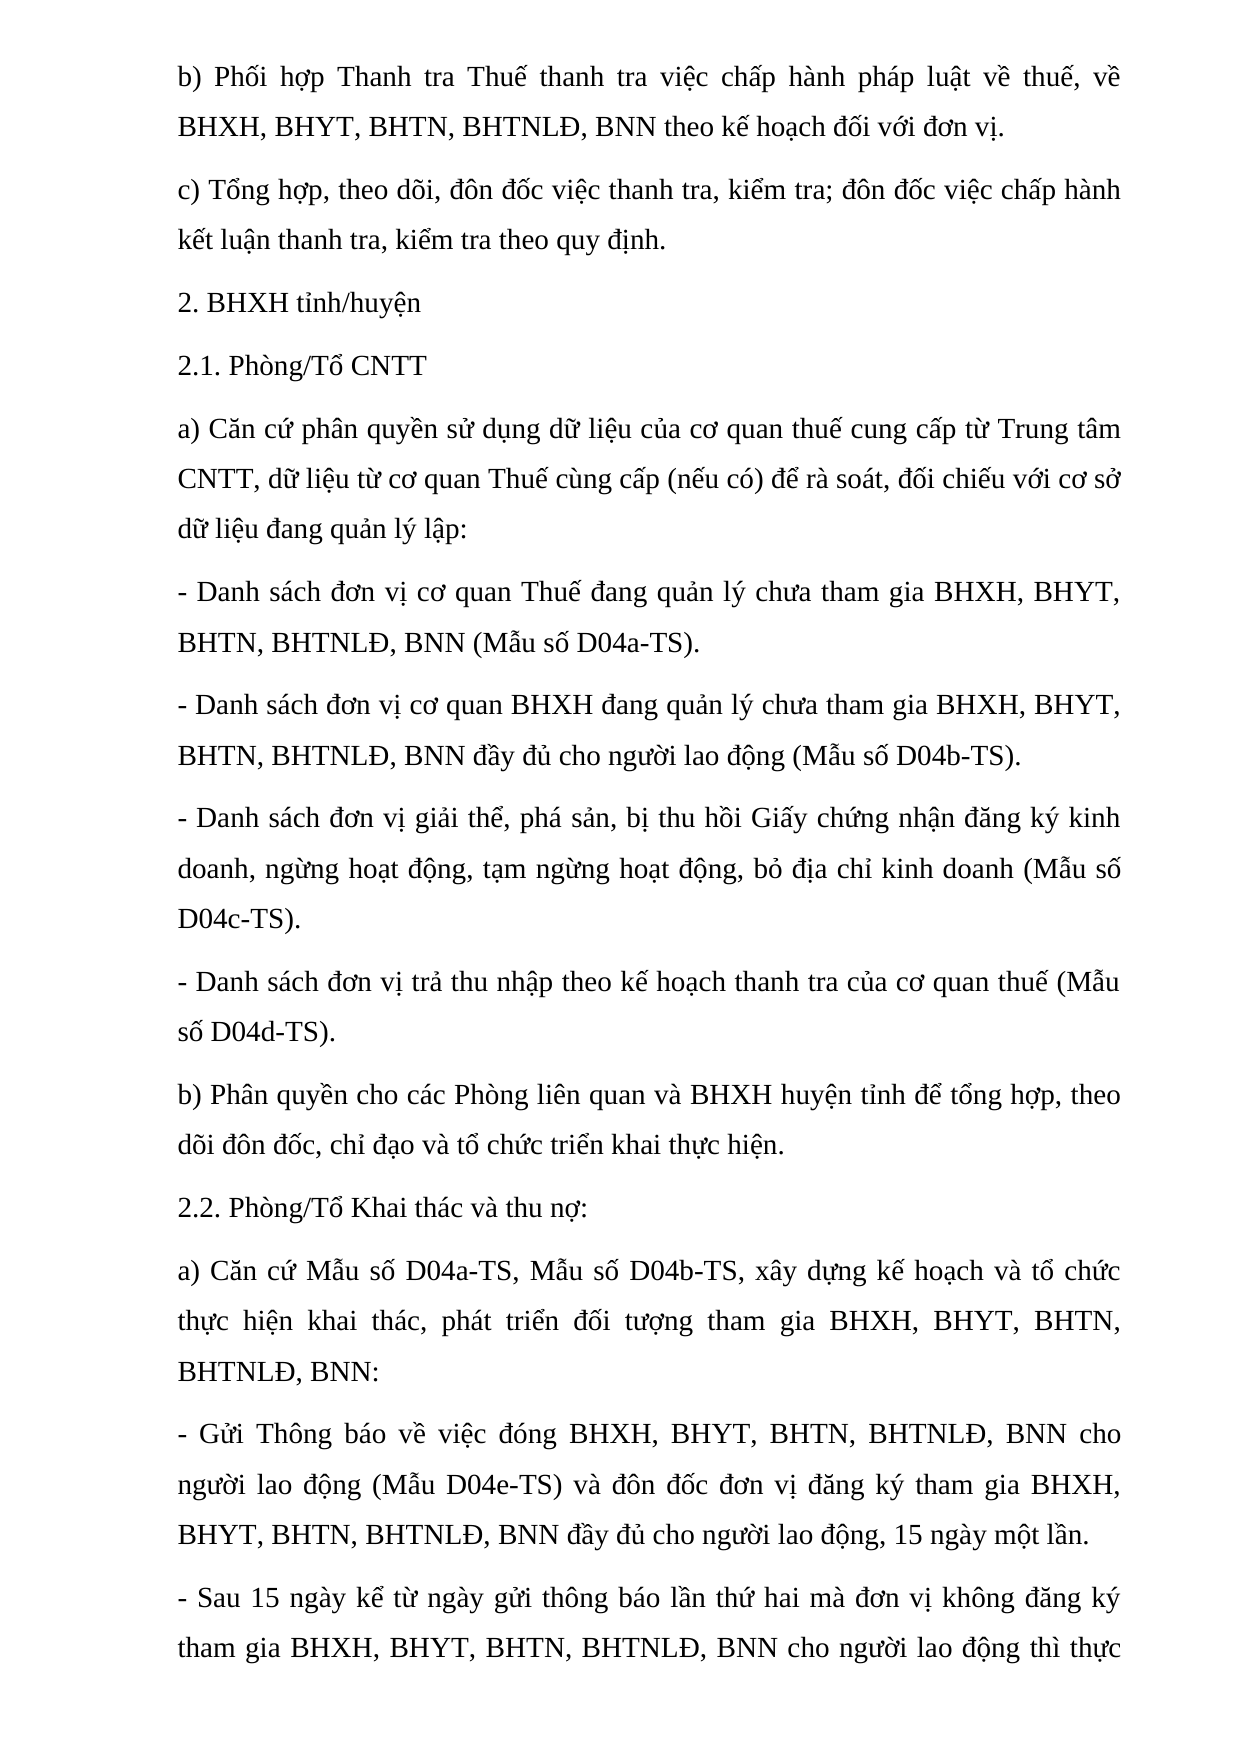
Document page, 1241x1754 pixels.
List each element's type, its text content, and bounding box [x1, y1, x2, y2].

text c) Tổng hợp, theo dõi, đôn đốc việc thanh tra, kiểm tra; đôn đốc việc chấp hành kết luận thanh tra, kiểm tra theo quy định. [177, 172, 1122, 256]
text - Danh sách đơn vị cơ quan Thuế đang quản lý chưa tham gia BHXH, BHYT, BHTN, BHTNLĐ, BNN (Mẫu số D04a-TS). [177, 574, 1122, 658]
text 2. BHXH tỉnh/huyện [177, 285, 1122, 319]
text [177, 1580, 1122, 1664]
text b) Phân quyền cho các Phòng liên quan và BHXH huyện tỉnh để tổng hợp, theo dõi đôn đốc, chỉ đạo và tổ chức triển khai thực hiện. [177, 1077, 1122, 1161]
text - Gửi Thông báo về việc đóng BHXH, BHYT, BHTN, BHTNLĐ, BNN cho người lao động (Mẫu D04e-TS) và đôn đốc đơn vị đăng ký tham gia BHXH, BHYT, BHTN, BHTNLĐ, BNN đầy đủ cho người lao động, 15 ngày một lần. [177, 1417, 1122, 1551]
text - Danh sách đơn vị cơ quan BHXH đang quản lý chưa tham gia BHXH, BHYT, BHTN, BHTNLĐ, BNN đầy đủ cho người lao động (Mẫu số D04b-TS). [177, 687, 1122, 771]
text a) Căn cứ phân quyền sử dụng dữ liệu của cơ quan thuế cung cấp từ Trung tâm CNTT, dữ liệu từ cơ quan Thuế cùng cấp (nếu có) để rà soát, đối chiếu với cơ sở dữ liệu đang quản lý lập: [177, 411, 1122, 545]
text - Danh sách đơn vị trả thu nhập theo kế hoạch thanh tra của cơ quan thuế (Mẫu số D04d-TS). [177, 964, 1122, 1048]
text 2.1. Phòng/Tổ CNTT [177, 348, 1122, 382]
text a) Căn cứ Mẫu số D04a-TS, Mẫu số D04b-TS, xây dựng kế hoạch và tổ chức thực hiện khai thác, phát triển đối tượng tham gia BHXH, BHYT, BHTN, BHTNLĐ, BNN: [177, 1253, 1122, 1387]
text 2.2. Phòng/Tổ Khai thác và thu nợ: [177, 1190, 1122, 1224]
text b) Phối hợp Thanh tra Thuế thanh tra việc chấp hành pháp luật về thuế, về BHXH, BHYT, BHTN, BHTNLĐ, BNN theo kế hoạch đối với đơn vị. [177, 59, 1122, 143]
text - Danh sách đơn vị giải thể, phá sản, bị thu hồi Giấy chứng nhận đăng ký kinh doanh, ngừng hoạt động, tạm ngừng hoạt động, bỏ địa chỉ kinh doanh (Mẫu số D04c-TS). [177, 801, 1122, 935]
